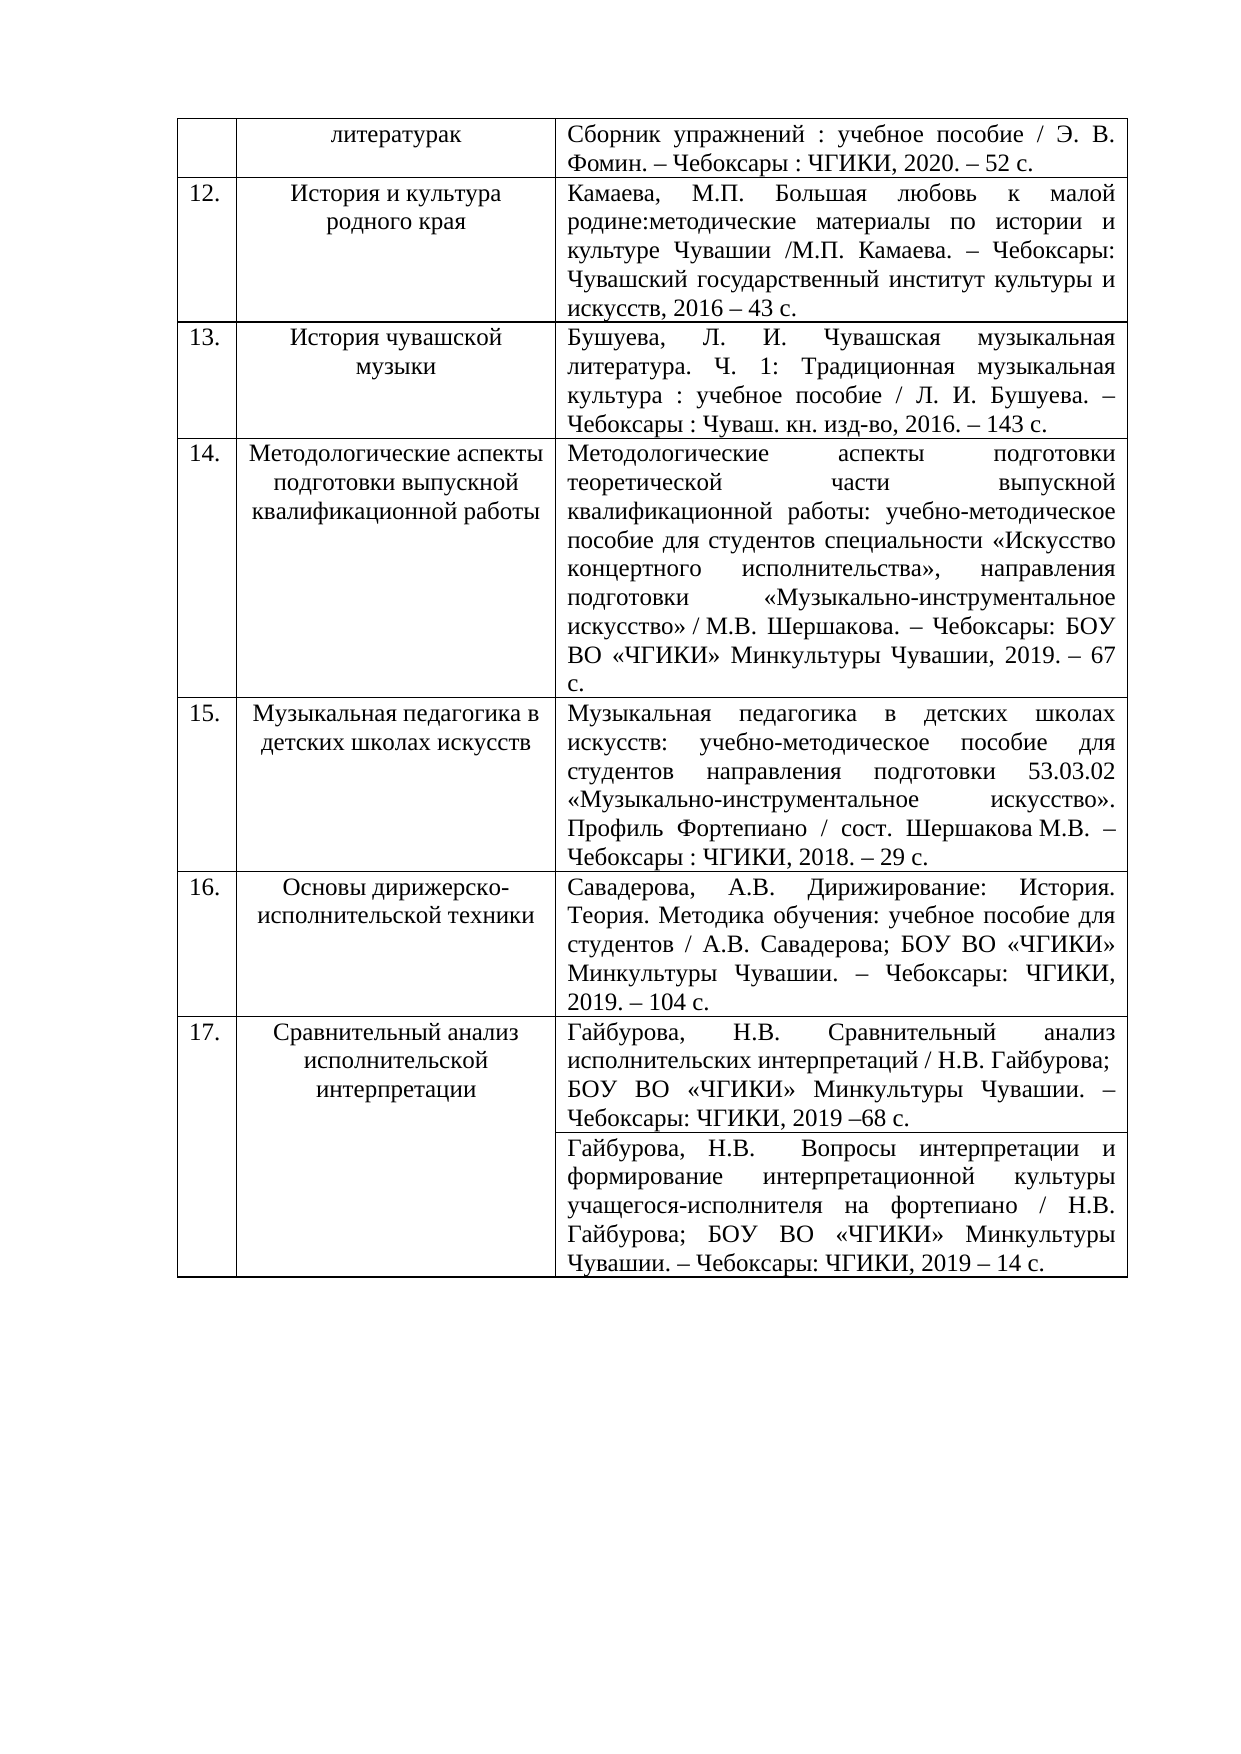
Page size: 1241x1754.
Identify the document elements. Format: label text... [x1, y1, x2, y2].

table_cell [556, 119, 1127, 177]
table_cell Основы дирижерско-исполнительской техники [237, 872, 555, 1016]
table_cell Бушуева, Л. И. Чувашская музыкальная литература. Ч. 1: Традиционная музыкальная культура : учебное пособие / Л. И. Бушуева. – Чебоксары : Чуваш. кн. изд-во, 2016. – 143 с. [556, 323, 1127, 437]
table_cell История и культура родного края [237, 178, 555, 321]
table_cell Гайбурова, Н.В. Вопросы интерпретации и формирование интерпретационной культуры учащегося-исполнителя на фортепиано / Н.В. Гайбурова; БОУ ВО «ЧГИКИ» Минкультуры Чувашии. – Чебоксары: ЧГИКИ, 2019 – 14 с. [556, 1133, 1127, 1276]
table_cell Музыкальная педагогика в детских школах искусств [237, 698, 555, 871]
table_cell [237, 119, 555, 177]
table_cell [178, 119, 236, 177]
table_cell [178, 178, 236, 321]
table_cell Методологические аспекты подготовки выпускной квалификационной работы [237, 439, 555, 697]
table_cell [178, 872, 236, 1016]
table_cell Савадерова, А.В. Дирижирование: История. Теория. Методика обучения: учебное пособие для студентов / А.В. Савадерова; БОУ ВО «ЧГИКИ» Минкультуры Чувашии. – Чебоксары: ЧГИКИ, 2019. – 104 с. [556, 872, 1127, 1016]
table_cell [178, 323, 236, 437]
table_cell Методологические аспекты подготовки теоретической части выпускной квалификационной работы: учебно-методическое пособие для студентов специальности «Искусство концертного исполнительства», направления подготовки «Музыкально-инструментальное искусство» / М.В. Шершакова. – Чебоксары: БОУ ВО «ЧГИКИ» Минкультуры Чувашии, 2019. – 67 с. [556, 439, 1127, 697]
table_cell Гайбурова, Н.В. Сравнительный анализ исполнительских интерпретаций / Н.В. Гайбурова; БОУ ВО «ЧГИКИ» Минкультуры Чувашии. – Чебоксары: ЧГИКИ, 2019 –68 с. [556, 1017, 1127, 1132]
table_cell История чувашской музыки [237, 323, 555, 437]
table_cell [178, 698, 236, 871]
table_cell [178, 1017, 236, 1276]
table_cell Сравнительный анализ исполнительской интерпретации [237, 1017, 555, 1276]
table_cell [178, 439, 236, 697]
table_cell Камаева, М.П. Большая любовь к малой родине:методические материалы по истории и культуре Чувашии /М.П. Камаева. – Чебоксары: Чувашский государственный институт культуры и искусств, 2016 – 43 с. [556, 178, 1127, 321]
table_cell Музыкальная педагогика в детских школах искусств: учебно-методическое пособие для студентов направления подготовки 53.03.02 «Музыкально-инструментальное искусство». Профиль Фортепиано / сост. Шершакова М.В. – Чебоксары : ЧГИКИ, 2018. – 29 с. [556, 698, 1127, 871]
